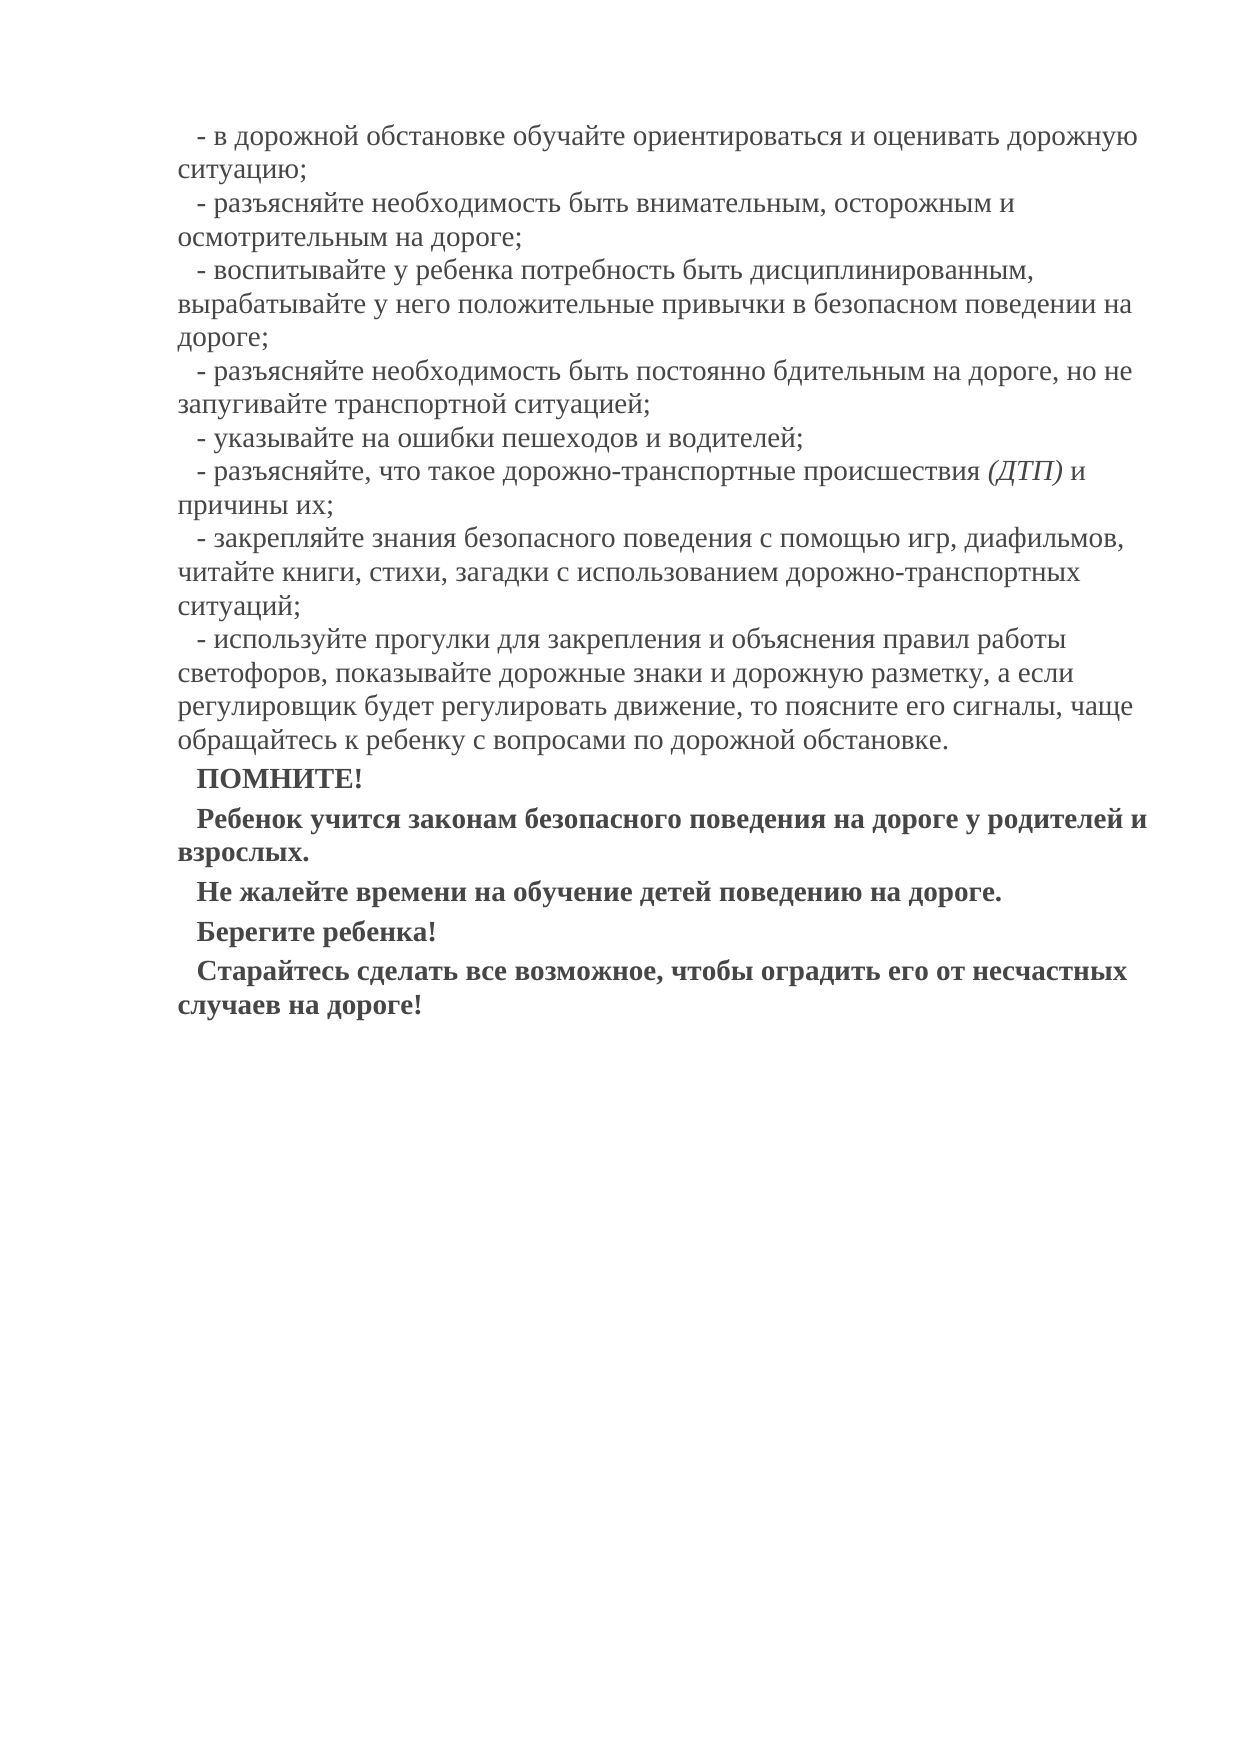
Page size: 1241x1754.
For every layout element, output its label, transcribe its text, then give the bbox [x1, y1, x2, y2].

text Не жалейте времени на обучение детей поведению на дороге. [177, 874, 1152, 908]
text - разъясняйте необходимость быть внимательным, осторожным и осмотрительным на дороге; [177, 185, 1152, 252]
text Ребенок учится законам безопасного поведения на дороге у родителей и взрослых. [177, 801, 1152, 868]
text ПОМНИТЕ! [177, 761, 1152, 795]
text - используйте прогулки для закрепления и объяснения правил работы светофоров, показывайте дорожные знаки и дорожную разметку, а если регулировщик будет регулировать движение, то поясните его сигналы, чаще обращайтесь к ребенку с вопросами по дорожной обстановке. [177, 621, 1152, 755]
text - указывайте на ошибки пешеходов и водителей; [177, 420, 1152, 453]
text - разъясняйте, что такое дорожно-транспортные происшествия (ДТП) и причины их; [177, 453, 1152, 521]
text Старайтесь сделать все возможное, чтобы оградить его от несчастных случаев на дороге! [177, 953, 1152, 1020]
text - воспитывайте у ребенка потребность быть дисциплинированным, вырабатывайте у него положительные привычки в безопасном поведении на дороге; [177, 252, 1152, 353]
text - в дорожной обстановке обучайте ориентироваться и оценивать дорожную ситуацию; [177, 118, 1152, 185]
text - закрепляйте знания безопасного поведения с помощью игр, диафильмов, читайте книги, стихи, загадки с использованием дорожно-транспортных ситуаций; [177, 521, 1152, 621]
text - разъясняйте необходимость быть постоянно бдительным на дороге, но не запугивайте транспортной ситуацией; [177, 353, 1152, 420]
text Берегите ребенка! [177, 914, 1152, 947]
